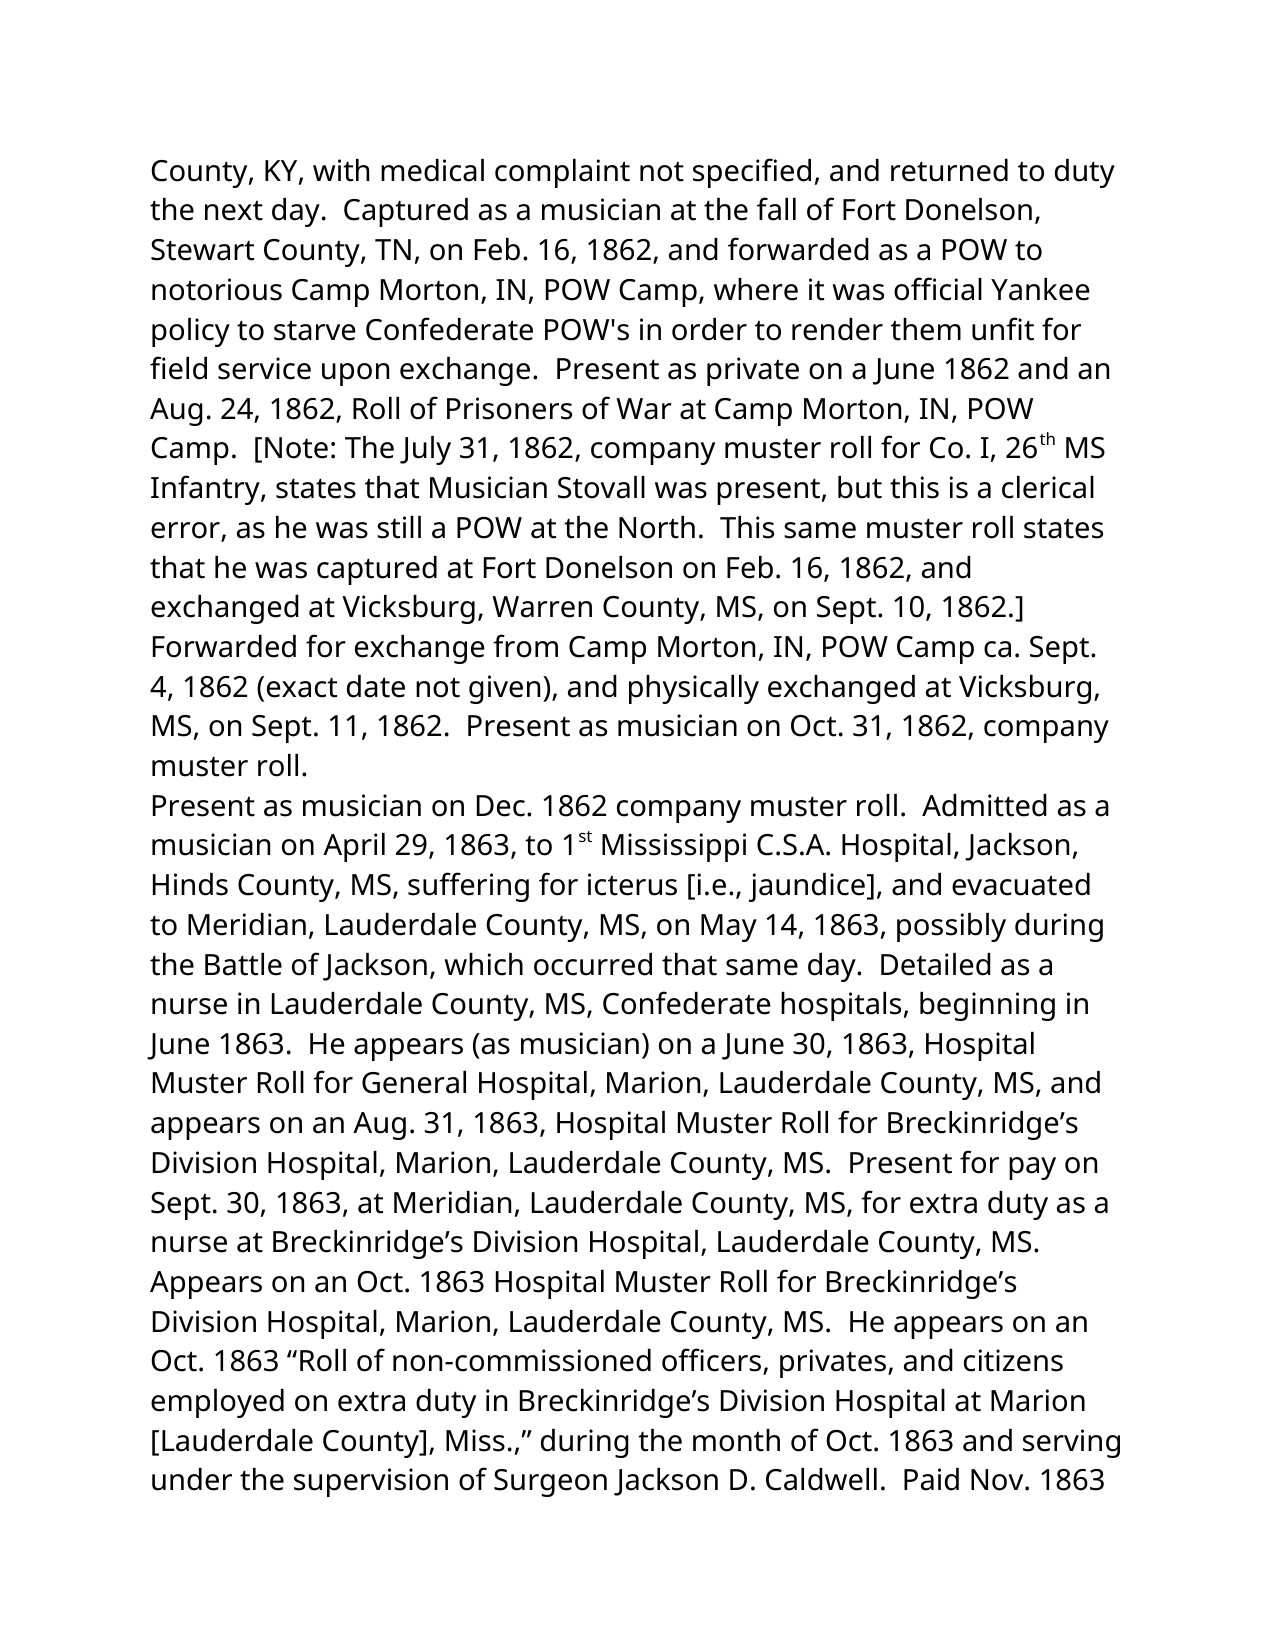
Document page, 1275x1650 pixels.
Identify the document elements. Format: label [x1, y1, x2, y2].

text [150, 785, 1125, 1499]
text [150, 150, 1125, 785]
